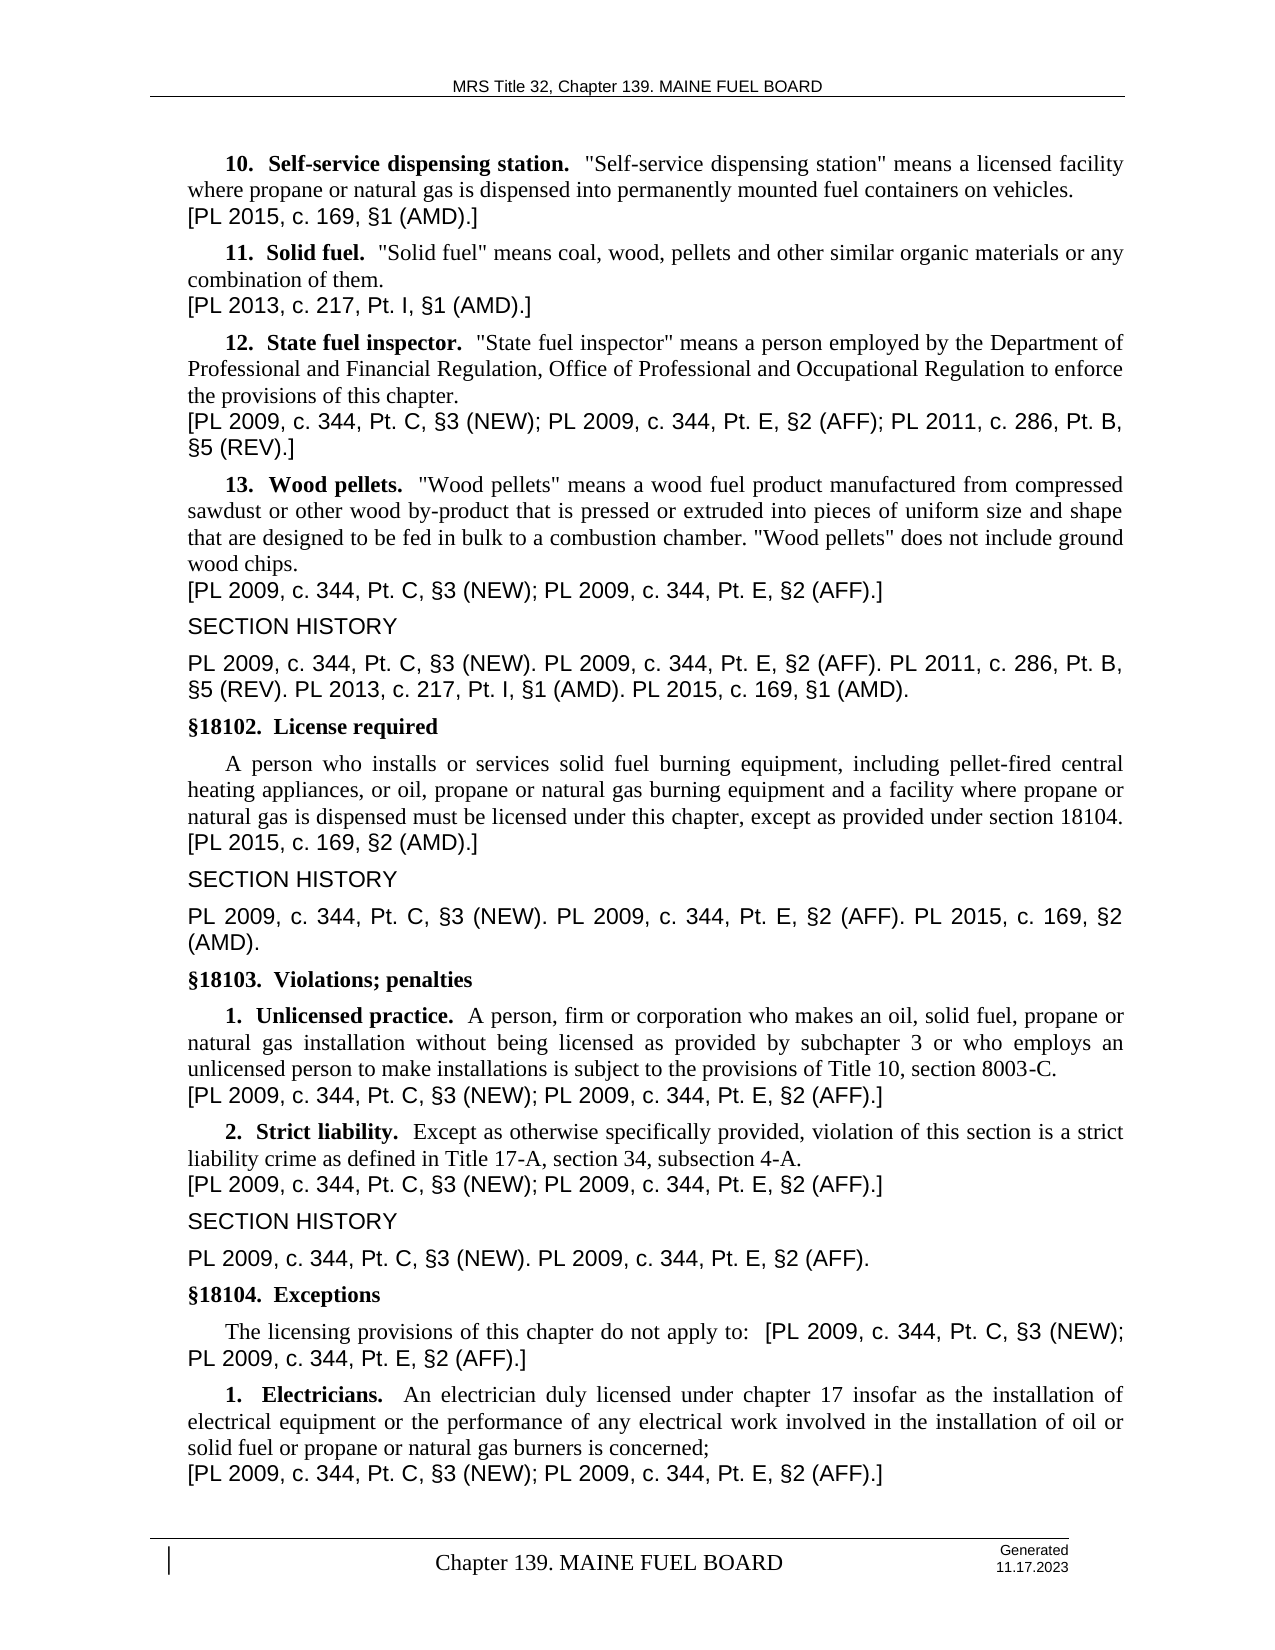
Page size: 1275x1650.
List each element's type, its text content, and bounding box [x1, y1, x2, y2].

text PL 2009, c. 344, Pt. C, §3 (NEW). PL 2009, c. 344, Pt. E, §2 (AFF). [187, 1244, 1125, 1271]
text 10. Self-service dispensing station. "Self-service dispensing station" means a licensed facility where propane or natural gas is dispensed into permanently mounted fuel containers on vehicles. [187, 150, 1125, 203]
text SECTION HISTORY [187, 613, 1125, 640]
text [PL 2009, c. 344, Pt. C, §3 (NEW); PL 2009, c. 344, Pt. E, §2 (AFF).] [187, 1082, 1125, 1108]
text The licensing provisions of this chapter do not apply to: [PL 2009, c. 344, Pt. C, §3 (NEW); PL 2009, c. 344, Pt. E, §2 (AFF).] [187, 1318, 1125, 1371]
text [PL 2009, c. 344, Pt. C, §3 (NEW); PL 2009, c. 344, Pt. E, §2 (AFF).] [187, 577, 1125, 603]
text §18103. Violations; penalties [187, 966, 1125, 992]
text PL 2009, c. 344, Pt. C, §3 (NEW). PL 2009, c. 344, Pt. E, §2 (AFF). PL 2011, c. 286, Pt. B, §5 (REV). PL 2013, c. 217, Pt. I, §1 (AMD). PL 2015, c. 169, §1 (AMD). [187, 650, 1125, 703]
text 11. Solid fuel. "Solid fuel" means coal, wood, pellets and other similar organic materials or any combination of them. [187, 239, 1125, 292]
text [PL 2009, c. 344, Pt. C, §3 (NEW); PL 2009, c. 344, Pt. E, §2 (AFF); PL 2011, c. 286, Pt. B, §5 (REV).] [187, 408, 1125, 461]
text [PL 2009, c. 344, Pt. C, §3 (NEW); PL 2009, c. 344, Pt. E, §2 (AFF).] [187, 1171, 1125, 1197]
text §18104. Exceptions [187, 1281, 1125, 1308]
text 1. Unlicensed practice. A person, firm or corporation who makes an oil, solid fuel, propane or natural gas installation without being licensed as provided by subchapter 3 or who employs an unlicensed person to make installations is subject to the provisions of Title 10, section 8003‑C. [187, 1002, 1125, 1082]
text SECTION HISTORY [187, 866, 1125, 892]
text 1. Electricians. An electrician duly licensed under chapter 17 insofar as the installation of electrical equipment or the performance of any electrical work involved in the installation of oil or solid fuel or propane or natural gas burners is concerned; [187, 1381, 1125, 1460]
text PL 2009, c. 344, Pt. C, §3 (NEW). PL 2009, c. 344, Pt. E, §2 (AFF). PL 2015, c. 169, §2 (AMD). [187, 903, 1125, 955]
text 13. Wood pellets. "Wood pellets" means a wood fuel product manufactured from compressed sawdust or other wood by-product that is pressed or extruded into pieces of uniform size and shape that are designed to be fed in bulk to a combustion chamber. "Wood pellets" does not include ground wood chips. [187, 471, 1125, 577]
text [PL 2013, c. 217, Pt. I, §1 (AMD).] [187, 292, 1125, 318]
text [PL 2015, c. 169, §1 (AMD).] [187, 203, 1125, 229]
text §18102. License required [187, 713, 1125, 739]
text A person who installs or services solid fuel burning equipment, including pellet-fired central heating appliances, or oil, propane or natural gas burning equipment and a facility where propane or natural gas is dispensed must be licensed under this chapter, except as provided under section 18104. [PL 2015, c. 169, §2 (AMD).] [187, 750, 1125, 855]
text 2. Strict liability. Except as otherwise specifically provided, violation of this section is a strict liability crime as defined in Title 17‑A, section 34, subsection 4‑A. [187, 1118, 1125, 1171]
text 12. State fuel inspector. "State fuel inspector" means a person employed by the Department of Professional and Financial Regulation, Office of Professional and Occupational Regulation to enforce the provisions of this chapter. [187, 329, 1125, 408]
text SECTION HISTORY [187, 1208, 1125, 1234]
text [PL 2009, c. 344, Pt. C, §3 (NEW); PL 2009, c. 344, Pt. E, §2 (AFF).] [187, 1460, 1125, 1487]
